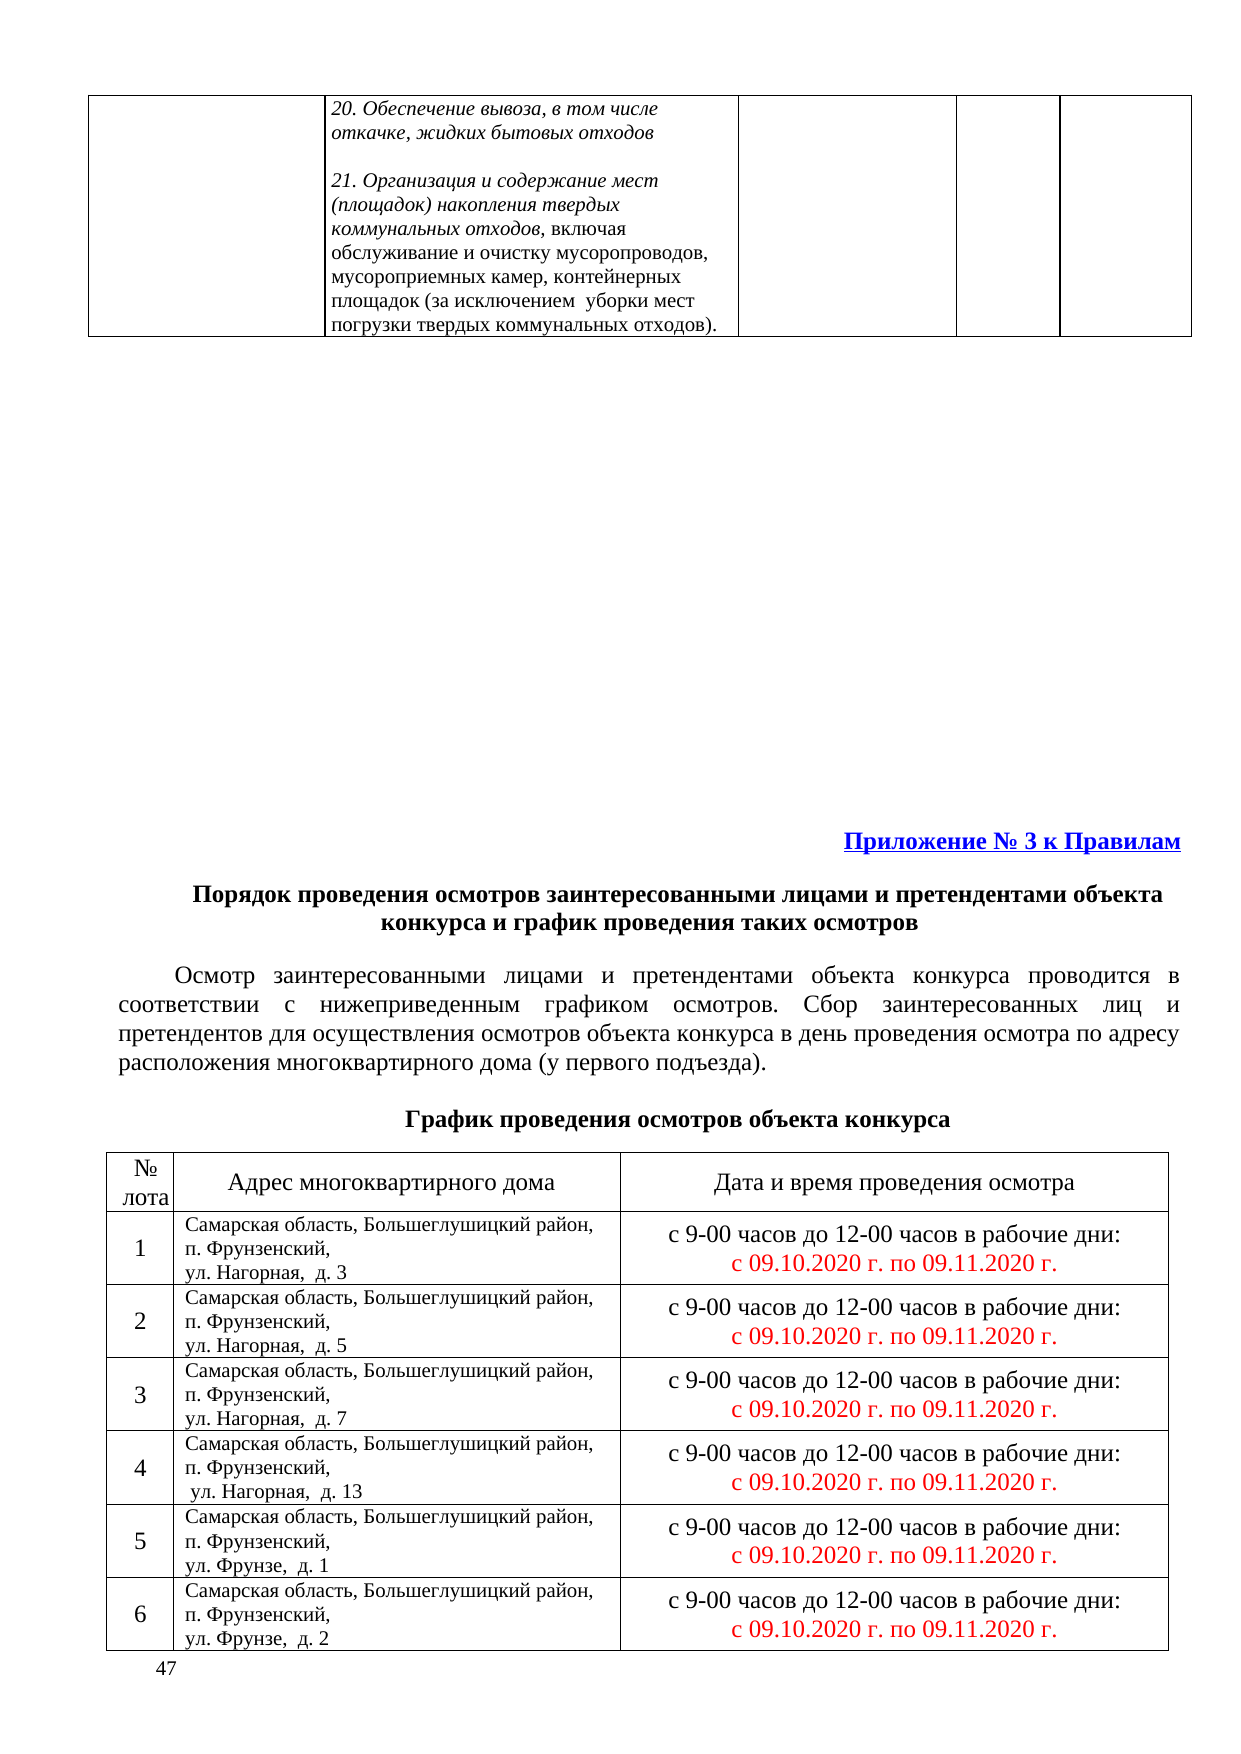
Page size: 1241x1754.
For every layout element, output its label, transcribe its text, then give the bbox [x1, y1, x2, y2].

table_header Дата и время проведения осмотра [621, 1153, 1168, 1211]
table_cell Самарская область, Большеглушицкий район, п. Фрунзенский, ул. Нагорная, д. 3 [174, 1212, 620, 1284]
table_cell с 9-00 часов до 12-00 часов в рабочие дни: с 09.10.2020 г. по 09.11.2020 г. [621, 1212, 1168, 1284]
table_cell [957, 96, 1059, 336]
table_cell 4 [107, 1431, 173, 1503]
table_cell [739, 96, 956, 336]
table_cell с 9-00 часов до 12-00 часов в рабочие дни: с 09.10.2020 г. по 09.11.2020 г. [621, 1431, 1168, 1503]
table_header № лота [107, 1153, 173, 1211]
table_cell [1061, 96, 1191, 336]
table_cell 1 [107, 1212, 173, 1284]
text Порядок проведения осмотров заинтересованными лицами и претендентами объекта конкурса и график проведения таких осмотров [118, 879, 1181, 936]
table_cell Самарская область, Большеглушицкий район, п. Фрунзенский, ул. Нагорная, д. 7 [174, 1358, 620, 1430]
table_cell 6 [107, 1578, 173, 1650]
table_cell Самарская область, Большеглушицкий район, п. Фрунзенский, ул. Фрунзе, д. 1 [174, 1505, 620, 1577]
table_cell 2 [107, 1285, 173, 1357]
table_cell Самарская область, Большеглушицкий район, п. Фрунзенский, ул. Нагорная, д. 5 [174, 1285, 620, 1357]
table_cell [621, 1578, 1168, 1650]
table_cell Самарская область, Большеглушицкий район, п. Фрунзенский, ул. Нагорная, д. 13 [174, 1431, 620, 1503]
table_cell с 9-00 часов до 12-00 часов в рабочие дни: с 09.10.2020 г. по 09.11.2020 г. [621, 1358, 1168, 1430]
text Приложение № 3 к Правилам [118, 826, 1181, 855]
text Осмотр заинтересованными лицами и претендентами объекта конкурса проводится в соответствии с нижеприведенным графиком осмотров. Сбор заинтересованных лиц и претендентов для осуществления осмотров объекта конкурса в день проведения осмотра по адресу расположения многоквартирного дома (у первого подъезда). [118, 960, 1181, 1075]
table_cell Самарская область, Большеглушицкий район, п. Фрунзенский, ул. Фрунзе, д. 2 [174, 1578, 620, 1650]
table_cell 3 [107, 1358, 173, 1430]
table_header Адрес многоквартирного дома [174, 1153, 620, 1211]
table_cell [89, 96, 324, 336]
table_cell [621, 1505, 1168, 1577]
table_cell с 9-00 часов до 12-00 часов в рабочие дни: с 09.10.2020 г. по 09.11.2020 г. [621, 1285, 1168, 1357]
table_cell 5 [107, 1505, 173, 1577]
text График проведения осмотров объекта конкурса [118, 1104, 1181, 1133]
